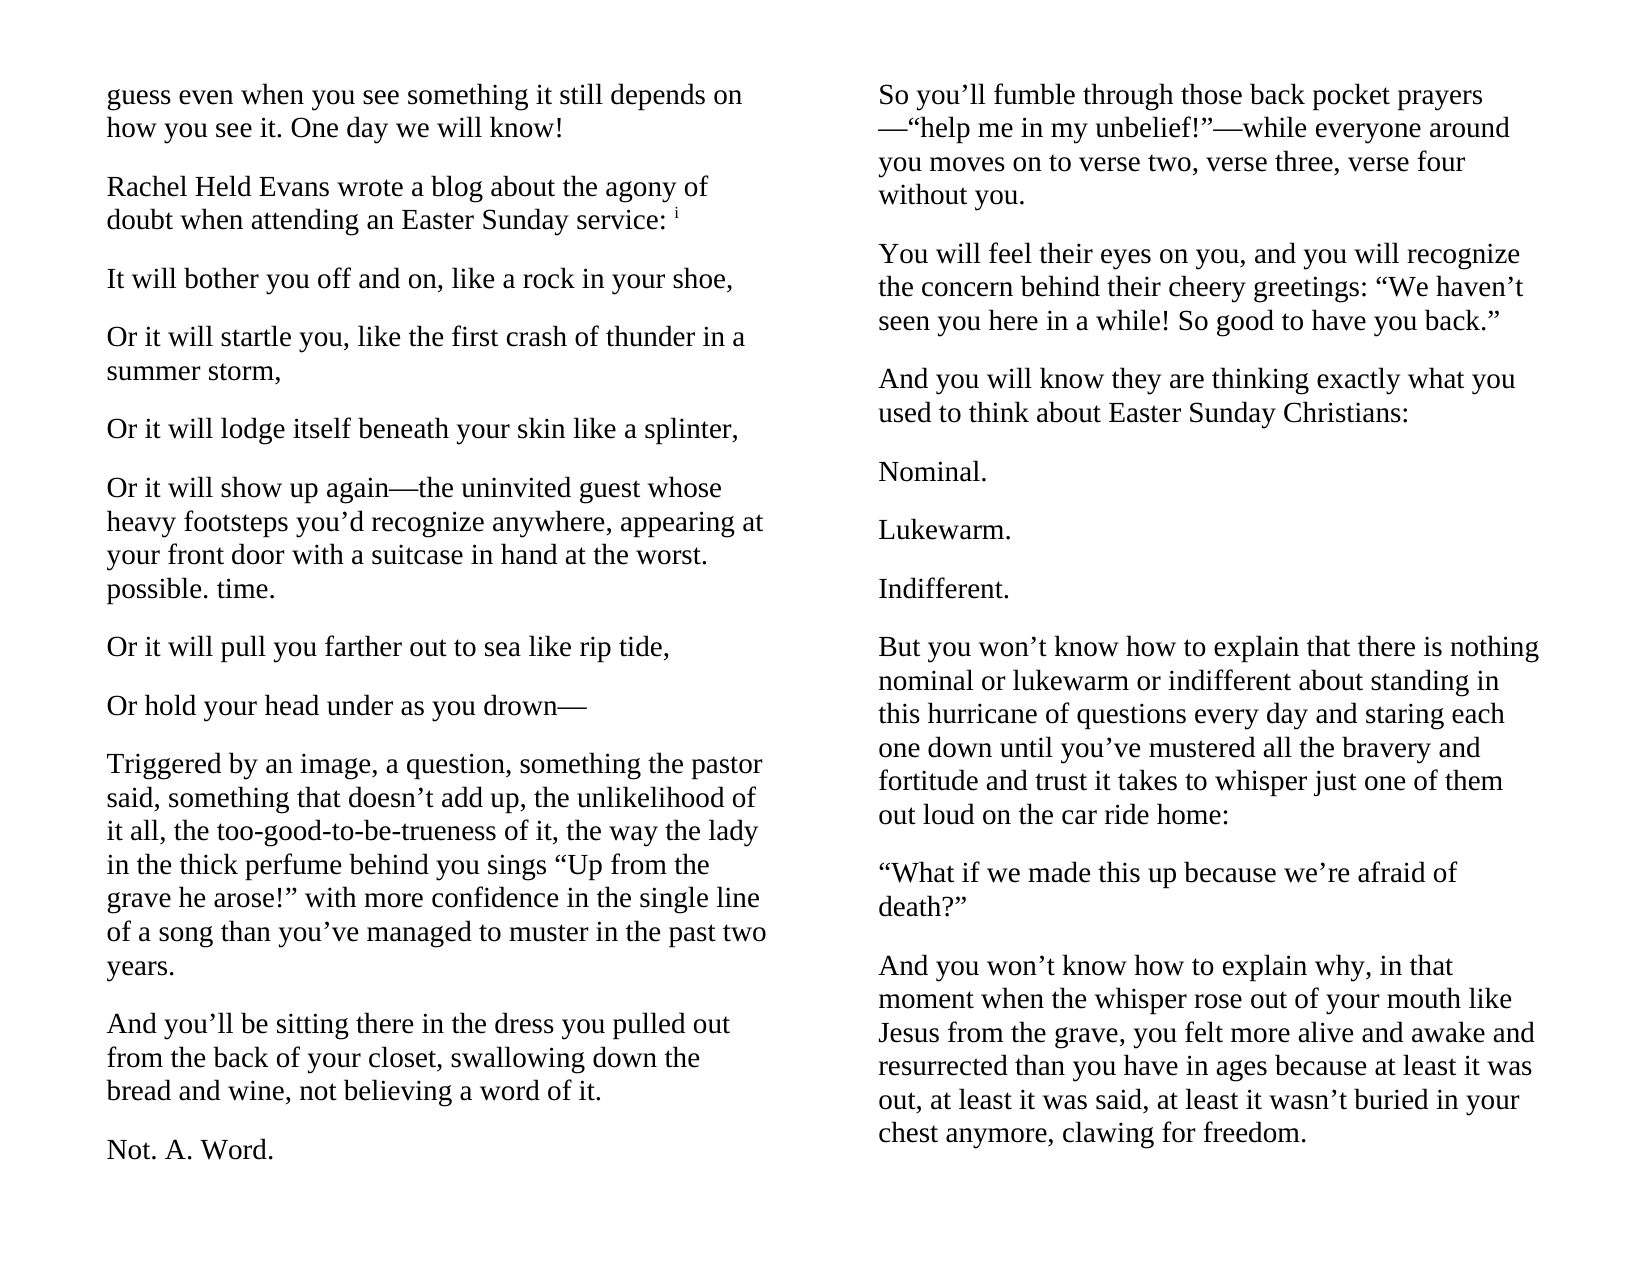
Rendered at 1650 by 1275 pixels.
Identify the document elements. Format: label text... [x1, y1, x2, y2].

text And you will know they are thinking exactly what you used to think about Easter Sunday Christians: [878, 362, 1544, 429]
text Or it will pull you farther out to sea like rip tide, [106, 629, 772, 663]
text Not. A. Word. [106, 1132, 772, 1165]
text Lukewarm. [878, 512, 1544, 546]
text Triggered by an image, a question, something the pastor said, something that doesn’t add up, the unlikelihood of it all, the too-good-to-be-trueness of it, the way the lady in the thick perfume behind you sings “Up from the grave he arose!” with more confidence in the single line of a song than you’ve managed to muster in the past two years. [106, 746, 772, 981]
text Rachel Held Evans wrote a blog about the agony of doubt when attending an Easter Sunday service: [106, 169, 772, 236]
text And you won’t know how to explain why, in that moment when the whisper rose out of your mouth like Jesus from the grave, you felt more alive and awake and resurrected than you have in ages because at least it was out, at least it was said, at least it wasn’t buried in your chest anymore, clawing for freedom. [878, 948, 1544, 1149]
text So you’ll fumble through those back pocket prayers—“help me in my unbelief!”—while everyone around you moves on to verse two, verse three, verse four without you. [878, 77, 1544, 211]
text And you’ll be sitting there in the dress you pulled out from the back of your closet, swallowing down the bread and wine, not believing a word of it. [106, 1006, 772, 1107]
text Or hold your head under as you drown— [106, 688, 772, 721]
text Or it will lodge itself beneath your skin like a splinter, [106, 412, 772, 445]
text You will feel their eyes on you, and you will recognize the concern behind their cheery greetings: “We haven’t seen you here in a while! So good to have you back.” [878, 236, 1544, 337]
text Nominal. [878, 454, 1544, 487]
text Indifferent. [878, 571, 1544, 604]
text “What if we made this up because we’re afraid of death?” [878, 856, 1544, 923]
text It will bother you off and on, like a rock in your shoe, [106, 261, 772, 294]
text Or it will show up again—the uninvited guest whose heavy footsteps you’d recognize anywhere, appearing at your front door with a suitcase in hand at the worst. possible. time. [106, 470, 772, 604]
text Or it will startle you, like the first crash of thunder in a summer storm, [106, 319, 772, 387]
text But you won’t know how to explain that there is nothing nominal or lukewarm or indifferent about standing in this hurricane of questions every day and staring each one down until you’ve mustered all the bravery and fortitude and trust it takes to whisper just one of them out loud on the car ride home: [878, 629, 1544, 831]
